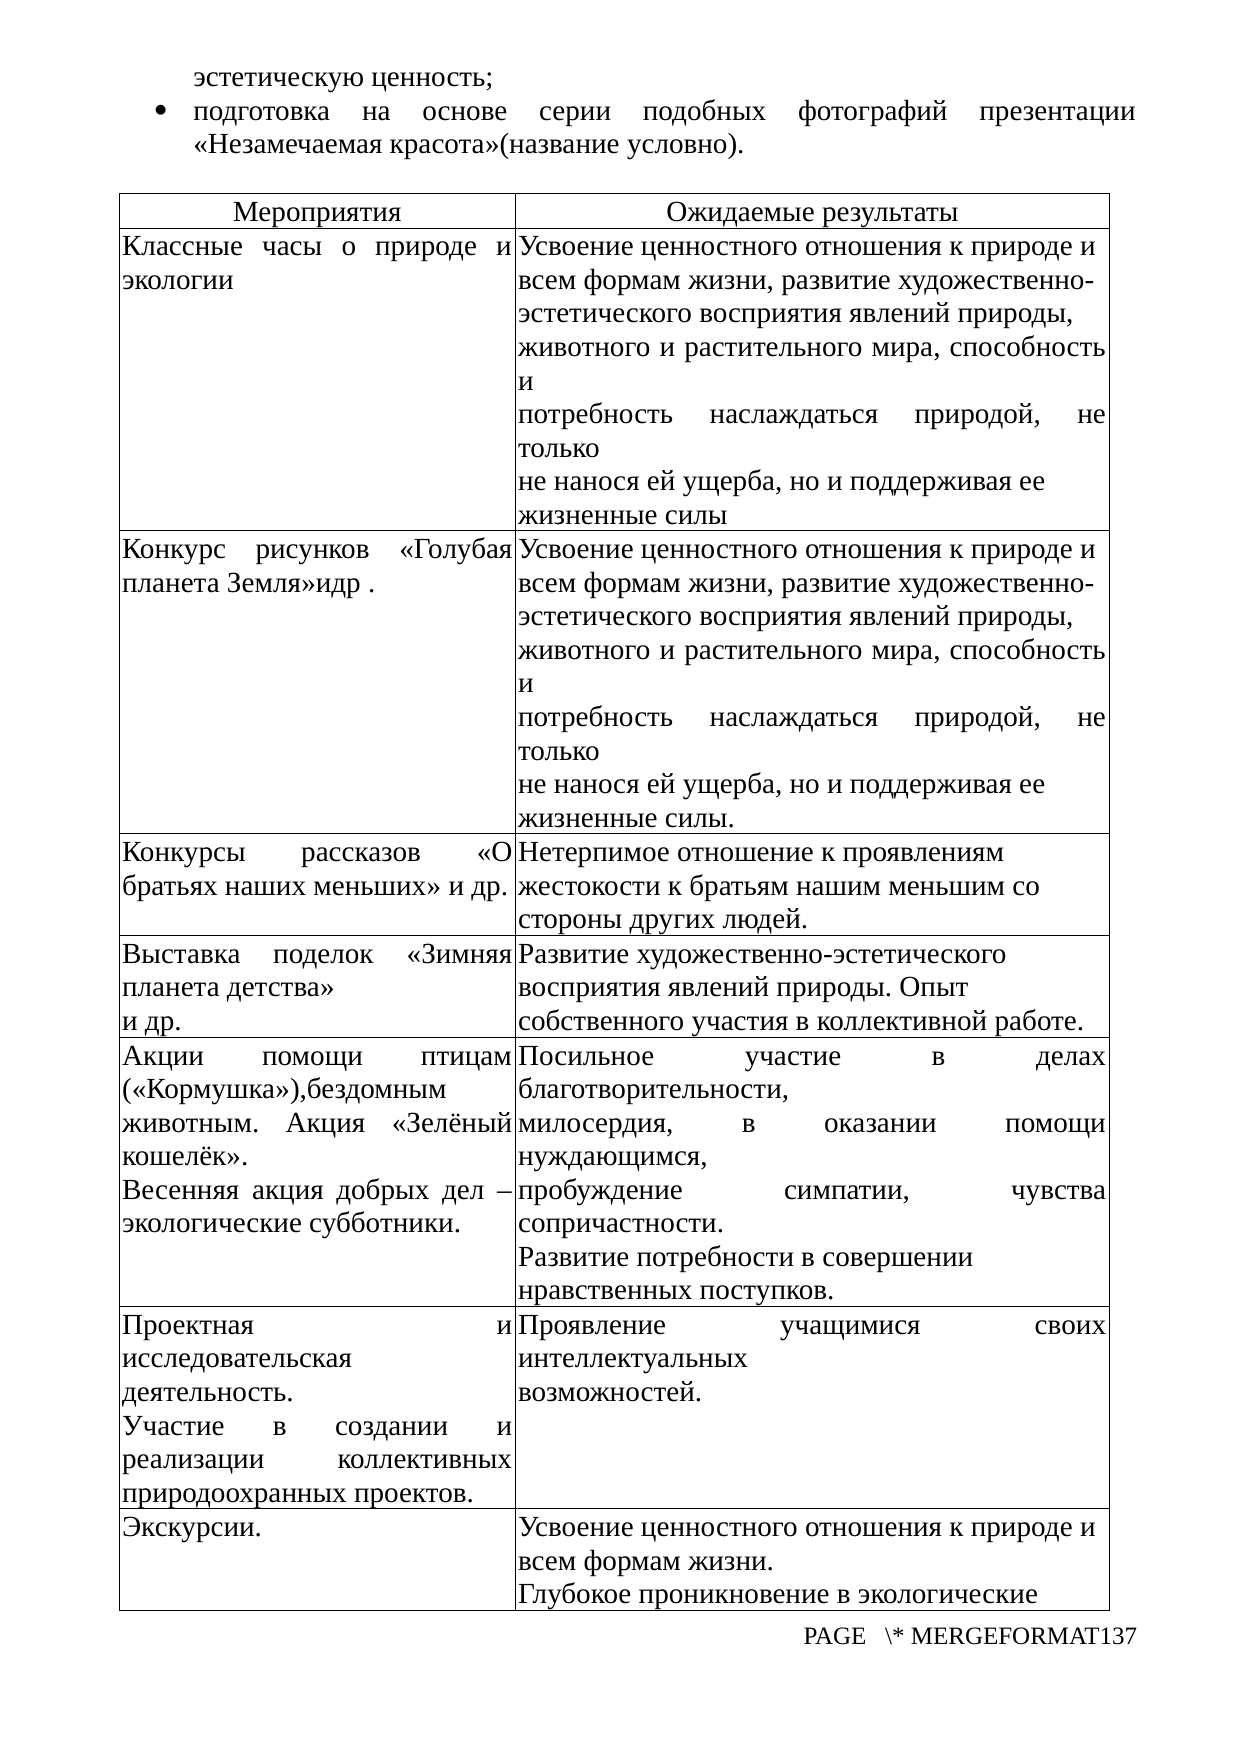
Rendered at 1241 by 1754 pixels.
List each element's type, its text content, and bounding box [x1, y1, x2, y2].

table_cell Классные часы о природе и экологии [120, 229, 515, 530]
table_cell Проявление учащимися своих интеллектуальных возможностей. [516, 1307, 1109, 1508]
table_cell Нетерпимое отношение к проявлениям жестокости к братьям нашим меньшим со стороны других людей. [516, 834, 1109, 935]
table_cell Экскурсии. [120, 1509, 515, 1610]
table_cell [516, 1509, 1109, 1610]
table_cell Акции помощи птицам («Кормушка»),бездомным животным. Акция «Зелёный кошелёк». Весенняя акция добрых дел – экологические субботники. [120, 1038, 515, 1306]
table_cell Проектная и исследовательская деятельность. Участие в создании и реализации коллективных природоохранных проектов. [120, 1307, 515, 1508]
table_header Мероприятия [120, 194, 515, 227]
table_cell Выставка поделок «Зимняя планета детства» и др. [120, 936, 515, 1037]
table_cell Конкурс рисунков «Голубая планета Земля»идр . [120, 531, 515, 833]
list подготовка на основе серии подобных фотографий презентации «Незамечаемая красота»(название условно). [156, 93, 1137, 160]
table_header Ожидаемые результаты [516, 194, 1109, 227]
table_cell Конкурсы рассказов «О братьях наших меньших» и др. [120, 834, 515, 935]
table_cell Усвоение ценностного отношения к природе и всем формам жизни, развитие художественно- эстетического восприятия явлений природы, животного и растительного мира, способность и потребность наслаждаться природой, не только не нанося ей ущерба, но и поддерживая ее жизненные силы. [516, 531, 1109, 833]
table_cell Усвоение ценностного отношения к природе и всем формам жизни, развитие художественно- эстетического восприятия явлений природы, животного и растительного мира, способность и потребность наслаждаться природой, не только не нанося ей ущерба, но и поддерживая ее жизненные силы [516, 229, 1109, 530]
table_cell Посильное участие в делах благотворительности, милосердия, в оказании помощи нуждающимся, пробуждение симпатии, чувства сопричастности. Развитие потребности в совершении нравственных поступков. [516, 1038, 1109, 1306]
table_cell Развитие художественно-эстетического восприятия явлений природы. Опыт собственного участия в коллективной работе. [516, 936, 1109, 1037]
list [156, 59, 1137, 93]
